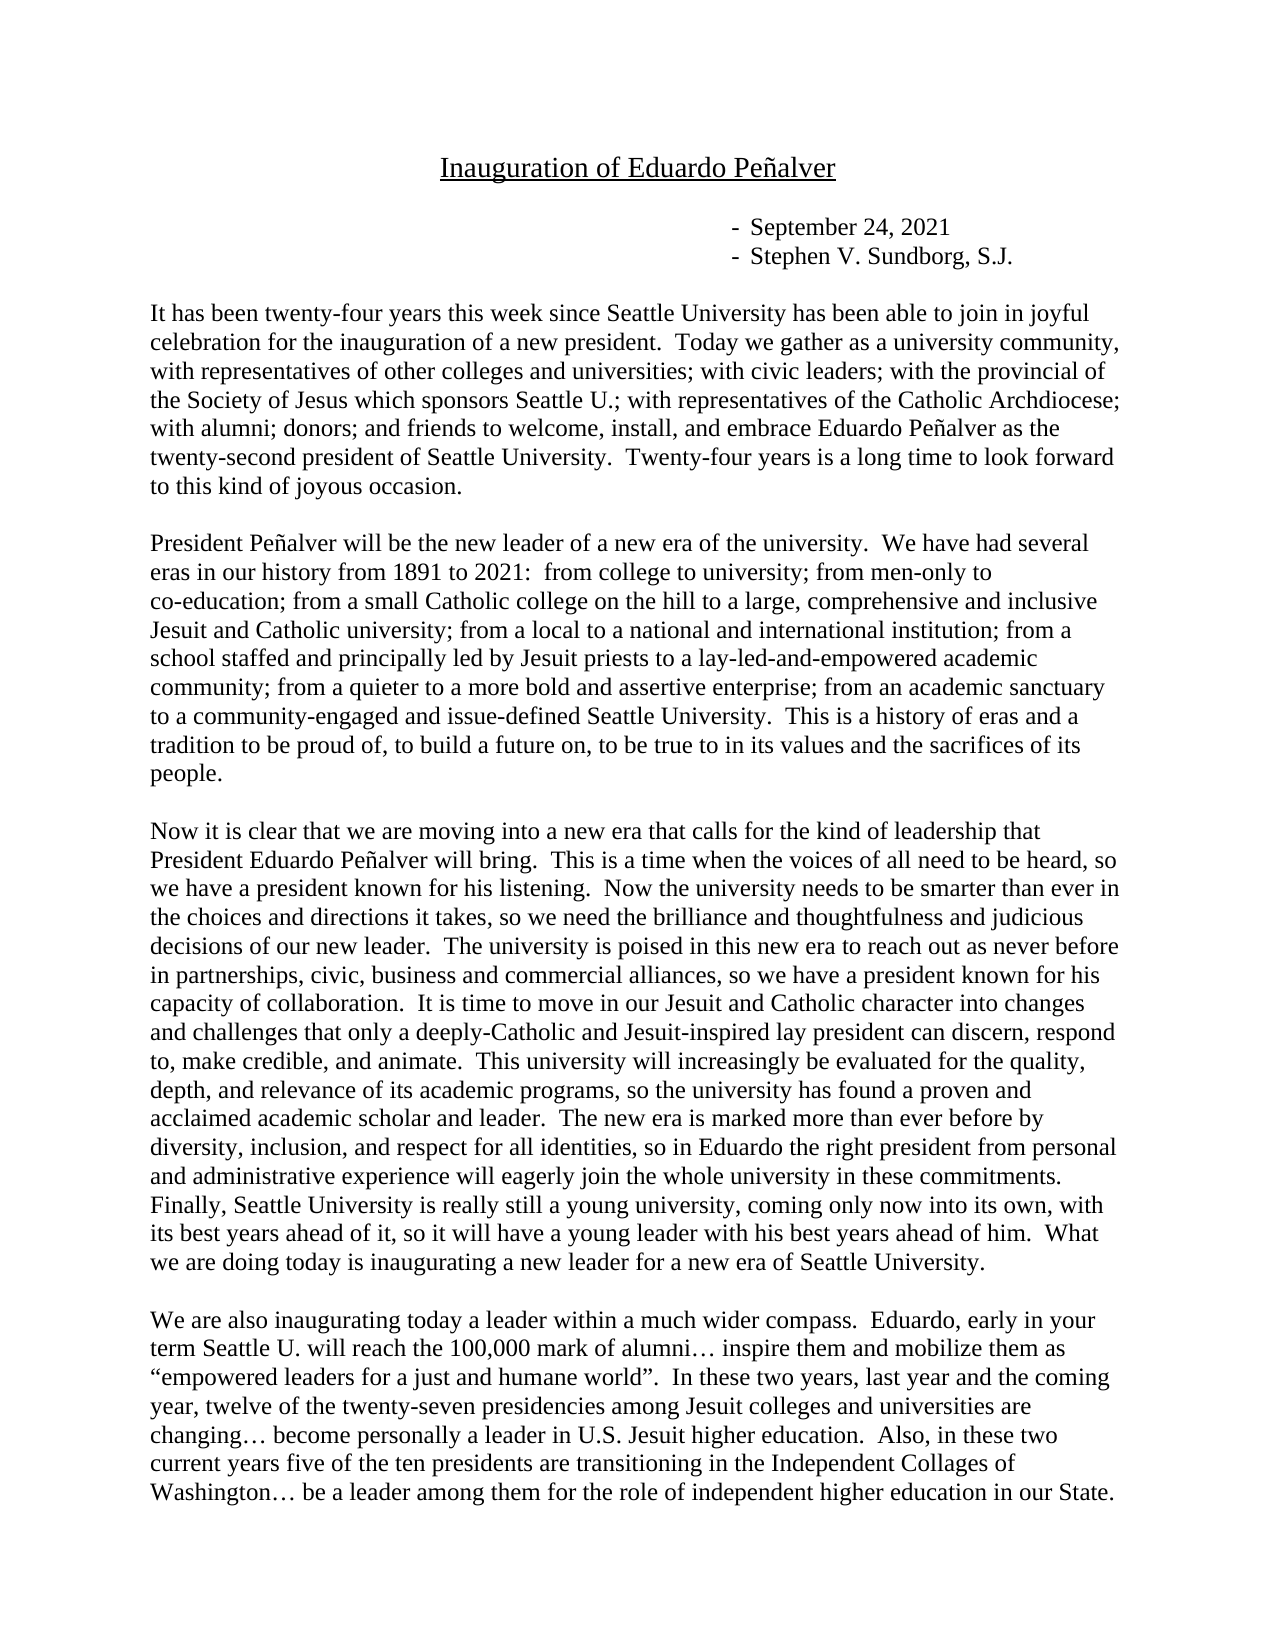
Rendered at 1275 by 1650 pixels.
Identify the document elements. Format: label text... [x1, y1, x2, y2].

text - September 24, 2021 [150, 212, 1125, 241]
text It has been twenty-four years this week since Seattle University has been able to join in joyful celebration for the inauguration of a new president. Today we gather as a university community, with representatives of other colleges and universities; with civic leaders; with the provincial of the Society of Jesus which sponsors Seattle U.; with representatives of the Catholic Archdiocese; with alumni; donors; and friends to welcome, install, and embrace Eduardo Peñalver as the twenty-second president of Seattle University. Twenty-four years is a long time to look forward to this kind of joyous occasion. [150, 298, 1125, 500]
text - Stephen V. Sundborg, S.J. [150, 241, 1125, 270]
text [150, 1305, 1125, 1506]
text Inauguration of Eduardo Peñalver [150, 150, 1125, 183]
text President Peñalver will be the new leader of a new era of the university. We have had several eras in our history from 1891 to 2021: from college to university; from men-only to co-education; from a small Catholic college on the hill to a large, comprehensive and inclusive Jesuit and Catholic university; from a local to a national and international institution; from a school staffed and principally led by Jesuit priests to a lay-led-and-empowered academic community; from a quieter to a more bold and assertive enterprise; from an academic sanctuary to a community-engaged and issue-defined Seattle University. This is a history of eras and a tradition to be proud of, to build a future on, to be true to in its values and the sacrifices of its people. [150, 528, 1125, 787]
text Now it is clear that we are moving into a new era that calls for the kind of leadership that President Eduardo Peñalver will bring. This is a time when the voices of all need to be heard, so we have a president known for his listening. Now the university needs to be smarter than ever in the choices and directions it takes, so we need the brilliance and thoughtfulness and judicious decisions of our new leader. The university is poised in this new era to reach out as never before in partnerships, civic, business and commercial alliances, so we have a president known for his capacity of collaboration. It is time to move in our Jesuit and Catholic character into changes and challenges that only a deeply-Catholic and Jesuit-inspired lay president can discern, respond to, make credible, and animate. This university will increasingly be evaluated for the quality, depth, and relevance of its academic programs, so the university has found a proven and acclaimed academic scholar and leader. The new era is marked more than ever before by diversity, inclusion, and respect for all identities, so in Eduardo the right president from personal and administrative experience will eagerly join the whole university in these commitments. Finally, Seattle University is really still a young university, coming only now into its own, with its best years ahead of it, so it will have a young leader with his best years ahead of him. What we are doing today is inaugurating a new leader for a new era of Seattle University. [150, 816, 1125, 1276]
